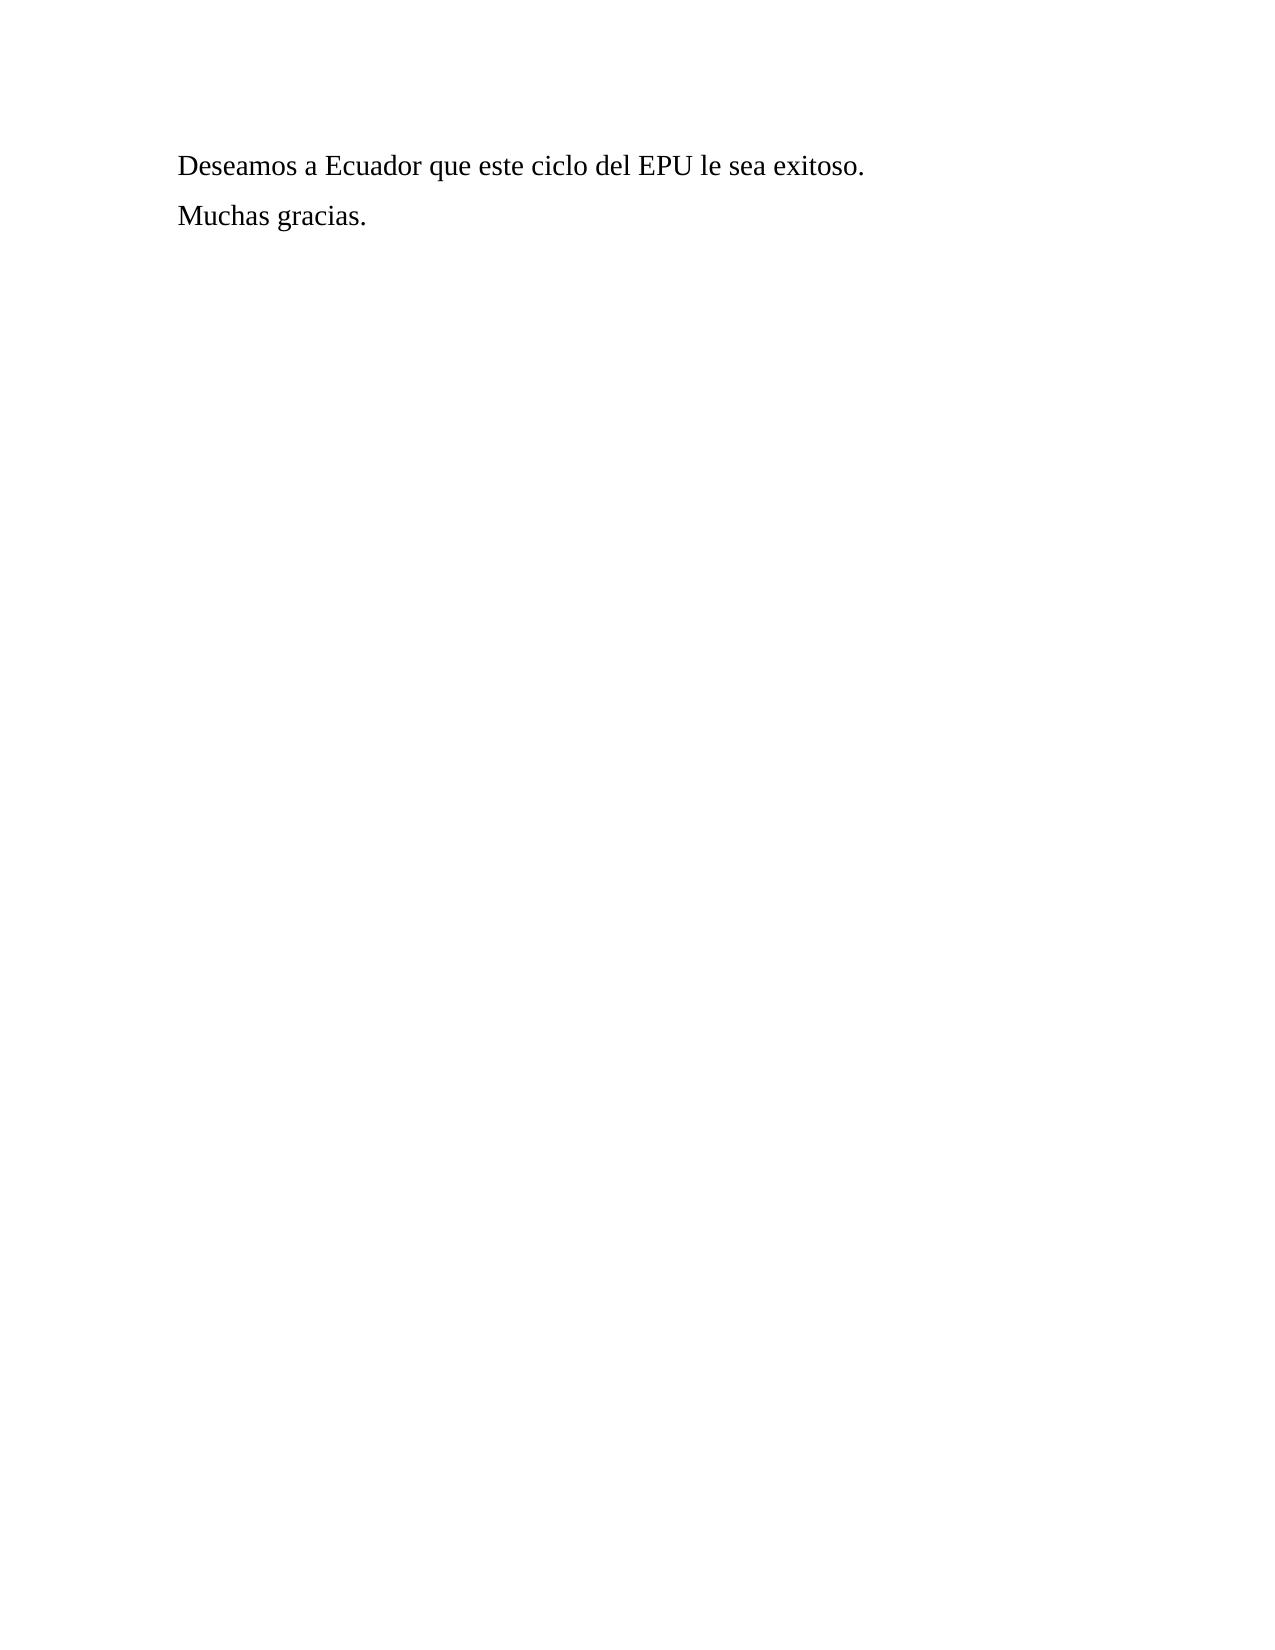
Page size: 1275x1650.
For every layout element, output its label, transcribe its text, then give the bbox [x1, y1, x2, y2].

text Deseamos a Ecuador que este ciclo del EPU le sea exitoso. [177, 148, 1098, 181]
text Muchas gracias. [177, 198, 1098, 231]
